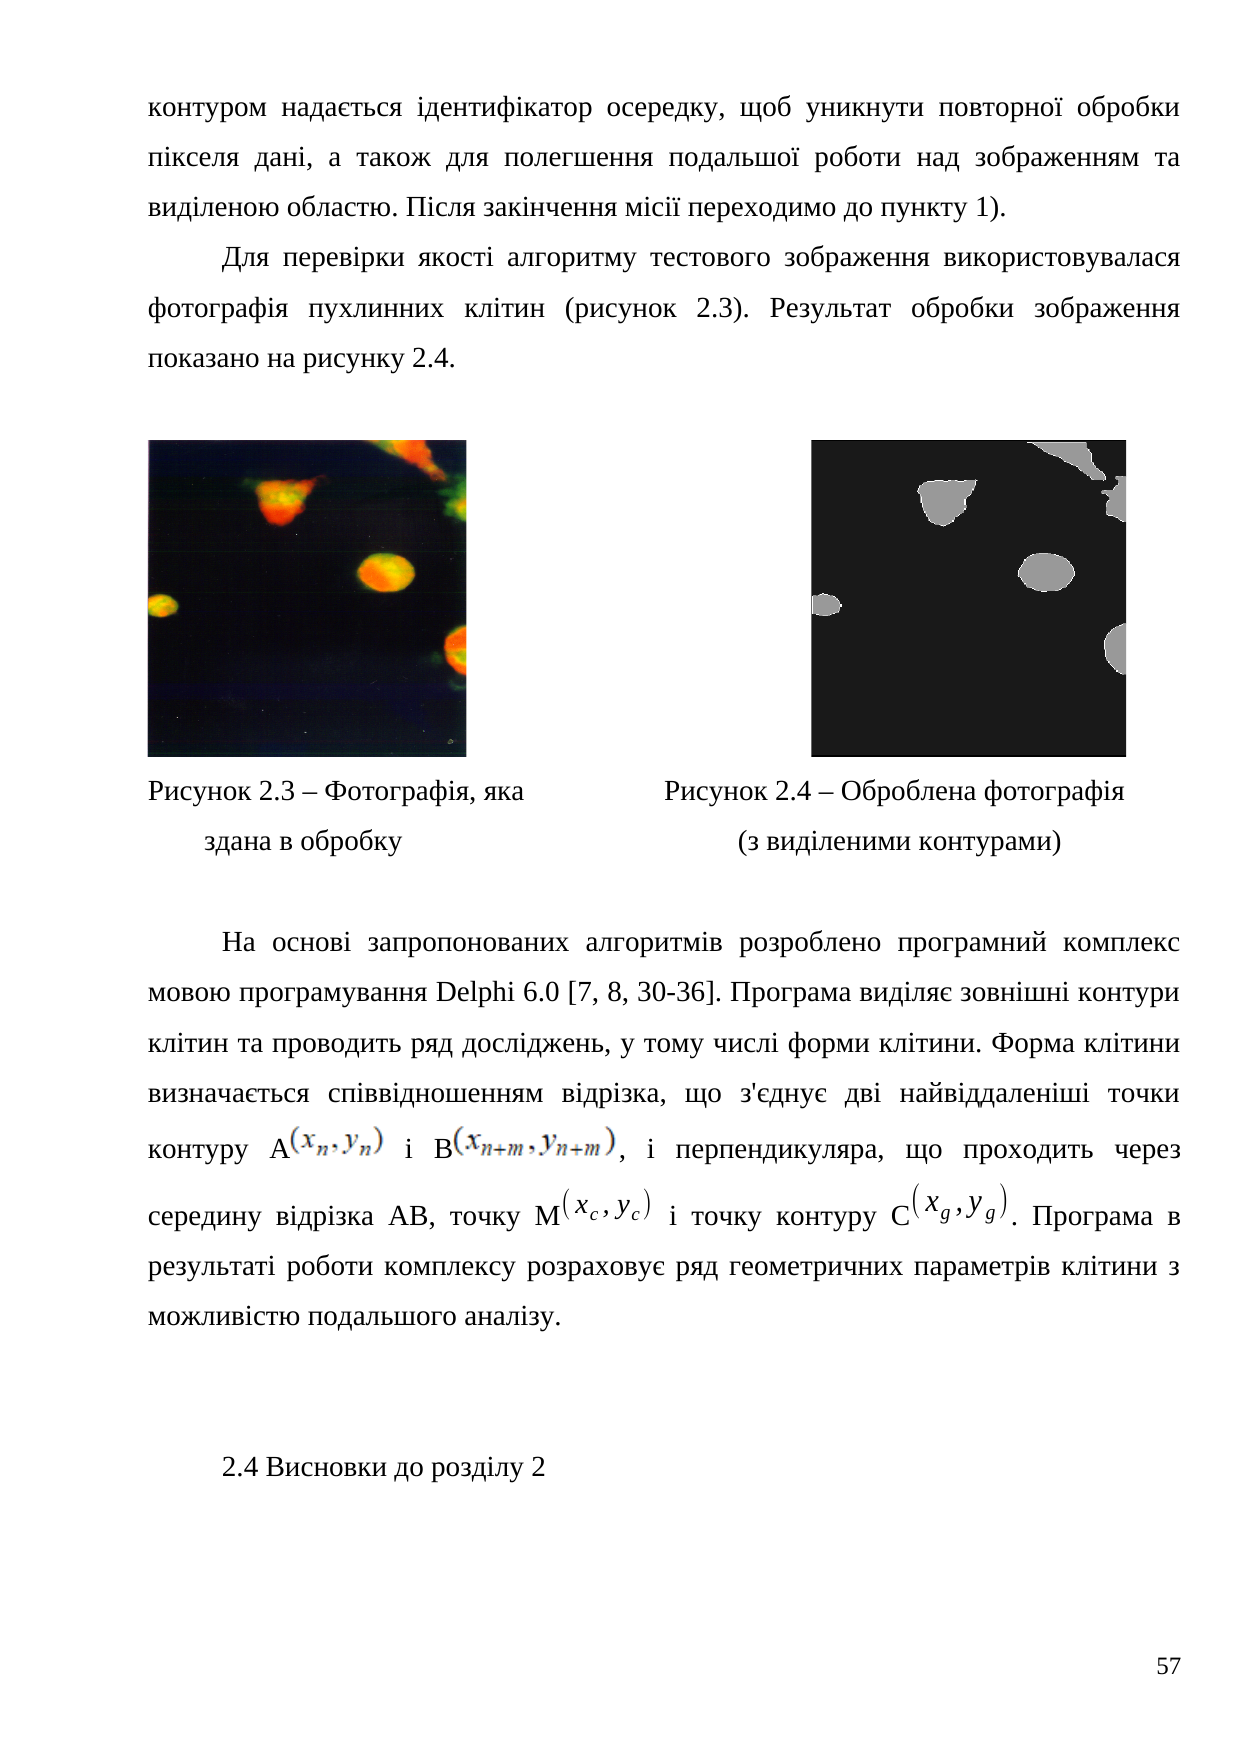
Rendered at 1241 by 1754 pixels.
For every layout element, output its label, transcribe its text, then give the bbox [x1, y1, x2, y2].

picture [290, 1125, 384, 1159]
picture [147, 440, 467, 757]
subtitle 2.4 Висновки до розділу 2 [222, 1449, 1181, 1483]
text Рисунок 2.3 – Фотографія, яка Рисунок 2.4 – Оброблена фотографія [148, 773, 1181, 807]
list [148, 89, 1181, 223]
picture [811, 440, 1127, 757]
picture [453, 1125, 619, 1159]
text На основі запропонованих алгоритмів розроблено програмний комплекс мовою програмування Delphi 6.0 [7, 8, 30-36]. Програма виділяє зовнішні контури клітин та проводить ряд досліджень, у тому числі форми клітини. Форма клітини визначається співвідношенням відрізка, що з'єднує дві найвіддаленіші точки контуру A і B, і перпендикуляра, що проходить через середину відрізка AB, точку M і точку контуру С. Програма в результаті роботи комплексу розраховує ряд геометричних параметрів клітини з можливістю подальшого аналізу. [148, 924, 1181, 1332]
text здана в обробку (з виділеними контурами) [148, 823, 1181, 857]
text Для перевірки якості алгоритму тестового зображення використовувалася фотографія пухлинних клітин (рисунок 2.3). Результат обробки зображення показано на рисунку 2.4. [148, 239, 1181, 374]
